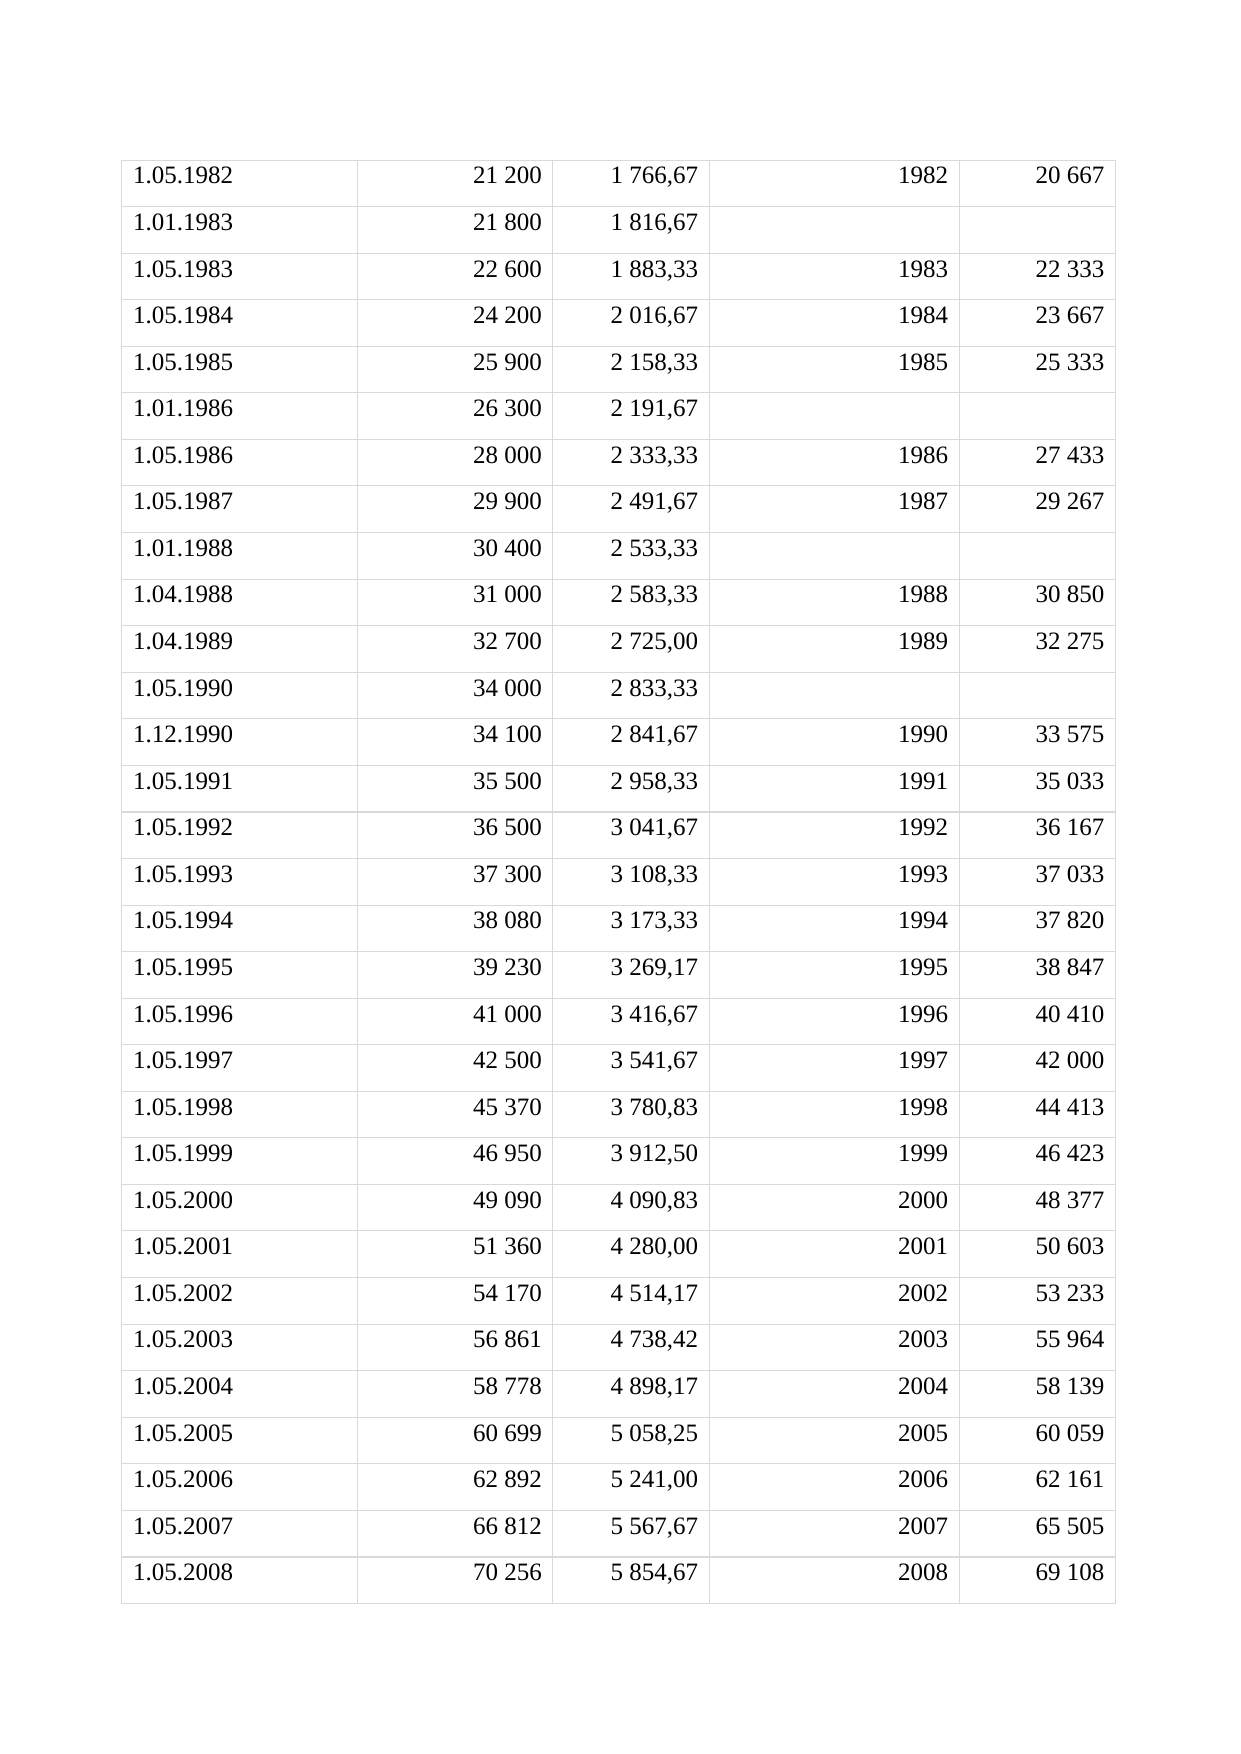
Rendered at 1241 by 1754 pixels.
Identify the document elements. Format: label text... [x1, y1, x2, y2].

table_cell 20 667 [960, 161, 1115, 206]
table_cell 1995 [710, 952, 959, 998]
table_cell 44 413 [960, 1092, 1115, 1137]
table_cell 60 059 [960, 1418, 1115, 1463]
table_cell 42 500 [358, 1045, 552, 1091]
table_cell 55 964 [960, 1325, 1115, 1370]
table_cell 1.05.1995 [122, 952, 357, 998]
table_cell 45 370 [358, 1092, 552, 1137]
table_cell 1.05.1986 [122, 440, 357, 485]
table_cell 2002 [710, 1278, 959, 1323]
table_cell 62 161 [960, 1464, 1115, 1510]
table_cell 21 800 [358, 207, 552, 253]
table_cell [960, 533, 1115, 578]
table_cell 35 033 [960, 766, 1115, 811]
table_cell 1994 [710, 906, 959, 951]
table_cell 2007 [710, 1511, 959, 1556]
table_cell 1999 [710, 1138, 959, 1184]
table_cell 2006 [710, 1464, 959, 1510]
table_cell 53 233 [960, 1278, 1115, 1323]
table_cell 60 699 [358, 1418, 552, 1463]
table_cell 1988 [710, 580, 959, 625]
table_cell 22 600 [358, 254, 552, 299]
table_cell 39 230 [358, 952, 552, 998]
table_cell 1984 [710, 300, 959, 346]
table_cell 1.05.1982 [122, 161, 357, 206]
table_cell 24 200 [358, 300, 552, 346]
table_cell 1.05.1998 [122, 1092, 357, 1137]
table_cell 36 167 [960, 813, 1115, 858]
table_cell 35 500 [358, 766, 552, 811]
table_cell 50 603 [960, 1231, 1115, 1277]
table_cell 1.05.2006 [122, 1464, 357, 1510]
table_cell 1.04.1989 [122, 626, 357, 672]
table_cell 3 269,17 [553, 952, 709, 998]
table_cell 37 300 [358, 859, 552, 904]
table_cell 1.05.2001 [122, 1231, 357, 1277]
table_cell 66 812 [358, 1511, 552, 1556]
table_cell 5 854,67 [553, 1558, 709, 1603]
table_cell 2 841,67 [553, 719, 709, 765]
table_cell 48 377 [960, 1185, 1115, 1230]
table_cell 51 360 [358, 1231, 552, 1277]
table_cell 1.05.1983 [122, 254, 357, 299]
table_cell 5 058,25 [553, 1418, 709, 1463]
table_cell 1998 [710, 1092, 959, 1137]
table_cell 2005 [710, 1418, 959, 1463]
table_cell 1.05.1985 [122, 347, 357, 392]
table_cell 1991 [710, 766, 959, 811]
table_cell [960, 393, 1115, 439]
table_cell 4 898,17 [553, 1371, 709, 1417]
table_cell 1993 [710, 859, 959, 904]
table_cell 3 541,67 [553, 1045, 709, 1091]
table_cell 26 300 [358, 393, 552, 439]
table_cell 2004 [710, 1371, 959, 1417]
table_cell 70 256 [358, 1558, 552, 1603]
table_cell 4 280,00 [553, 1231, 709, 1277]
table_cell 1990 [710, 719, 959, 765]
table_cell 1.05.2007 [122, 1511, 357, 1556]
table_cell 2 958,33 [553, 766, 709, 811]
table_cell 2 333,33 [553, 440, 709, 485]
table_cell 1985 [710, 347, 959, 392]
table_cell 30 850 [960, 580, 1115, 625]
table_cell 34 000 [358, 673, 552, 718]
table_cell 37 033 [960, 859, 1115, 904]
table_cell 30 400 [358, 533, 552, 578]
table_cell 56 861 [358, 1325, 552, 1370]
table_cell 1.05.1996 [122, 999, 357, 1044]
table_cell 28 000 [358, 440, 552, 485]
table_cell 1989 [710, 626, 959, 672]
table_cell 2 191,67 [553, 393, 709, 439]
table_cell 4 090,83 [553, 1185, 709, 1230]
table_cell 1.05.1992 [122, 813, 357, 858]
table_cell 1997 [710, 1045, 959, 1091]
table_cell 54 170 [358, 1278, 552, 1323]
table_cell [710, 533, 959, 578]
table_cell 2 158,33 [553, 347, 709, 392]
table_cell [960, 207, 1115, 253]
table_cell 27 433 [960, 440, 1115, 485]
table_cell 33 575 [960, 719, 1115, 765]
table_cell 2 491,67 [553, 486, 709, 532]
table_cell 1996 [710, 999, 959, 1044]
table_cell 1.05.2000 [122, 1185, 357, 1230]
table_cell 2 016,67 [553, 300, 709, 346]
table_cell 32 275 [960, 626, 1115, 672]
table_cell 1.05.2004 [122, 1371, 357, 1417]
table_cell 1.12.1990 [122, 719, 357, 765]
table_cell 49 090 [358, 1185, 552, 1230]
table_cell 1.05.2008 [122, 1558, 357, 1603]
table_cell 34 100 [358, 719, 552, 765]
table_cell 1 766,67 [553, 161, 709, 206]
table_cell 3 780,83 [553, 1092, 709, 1137]
table_cell 3 108,33 [553, 859, 709, 904]
table_cell 1987 [710, 486, 959, 532]
table_cell [710, 207, 959, 253]
table_cell [960, 673, 1115, 718]
table_cell 2 583,33 [553, 580, 709, 625]
table_cell 1.01.1986 [122, 393, 357, 439]
table_cell 4 514,17 [553, 1278, 709, 1323]
table_cell 4 738,42 [553, 1325, 709, 1370]
table_cell 3 041,67 [553, 813, 709, 858]
table_cell 22 333 [960, 254, 1115, 299]
table_cell [710, 393, 959, 439]
table_cell 42 000 [960, 1045, 1115, 1091]
table_cell 62 892 [358, 1464, 552, 1510]
table_cell 58 778 [358, 1371, 552, 1417]
table_cell 23 667 [960, 300, 1115, 346]
table_cell 1992 [710, 813, 959, 858]
table_cell 1.05.2003 [122, 1325, 357, 1370]
table_cell 1 816,67 [553, 207, 709, 253]
table_cell 1.05.1994 [122, 906, 357, 951]
table_cell 1982 [710, 161, 959, 206]
table_cell 1.05.1997 [122, 1045, 357, 1091]
table_cell 25 900 [358, 347, 552, 392]
table_cell 29 267 [960, 486, 1115, 532]
table_cell 2008 [710, 1558, 959, 1603]
table_cell 65 505 [960, 1511, 1115, 1556]
table_cell 21 200 [358, 161, 552, 206]
table_cell 69 108 [960, 1558, 1115, 1603]
table_cell 1.05.1990 [122, 673, 357, 718]
table_cell 1.04.1988 [122, 580, 357, 625]
table_cell 25 333 [960, 347, 1115, 392]
table_cell 2000 [710, 1185, 959, 1230]
table_cell 29 900 [358, 486, 552, 532]
table_cell 41 000 [358, 999, 552, 1044]
table_cell 1983 [710, 254, 959, 299]
table_cell 1.05.1984 [122, 300, 357, 346]
table_cell 2 725,00 [553, 626, 709, 672]
table_cell 1.05.1999 [122, 1138, 357, 1184]
table_cell 2003 [710, 1325, 959, 1370]
table_cell 46 950 [358, 1138, 552, 1184]
table_cell 2001 [710, 1231, 959, 1277]
table_cell 2 833,33 [553, 673, 709, 718]
table_cell 1.05.1991 [122, 766, 357, 811]
table_cell 1.01.1988 [122, 533, 357, 578]
table_cell 1.05.1993 [122, 859, 357, 904]
table_cell 2 533,33 [553, 533, 709, 578]
table_cell 3 173,33 [553, 906, 709, 951]
table_cell 32 700 [358, 626, 552, 672]
table_cell 5 567,67 [553, 1511, 709, 1556]
table_cell 46 423 [960, 1138, 1115, 1184]
table_cell 3 416,67 [553, 999, 709, 1044]
table_cell 58 139 [960, 1371, 1115, 1417]
table_cell 38 080 [358, 906, 552, 951]
table_cell 3 912,50 [553, 1138, 709, 1184]
table_cell [710, 673, 959, 718]
table_cell 1.05.2005 [122, 1418, 357, 1463]
table_cell 1986 [710, 440, 959, 485]
table_cell 1.05.2002 [122, 1278, 357, 1323]
table_cell 31 000 [358, 580, 552, 625]
table_cell 1.01.1983 [122, 207, 357, 253]
table_cell 38 847 [960, 952, 1115, 998]
table_cell 37 820 [960, 906, 1115, 951]
table_cell 1.05.1987 [122, 486, 357, 532]
table_cell 36 500 [358, 813, 552, 858]
table_cell 40 410 [960, 999, 1115, 1044]
table_cell 1 883,33 [553, 254, 709, 299]
table_cell 5 241,00 [553, 1464, 709, 1510]
